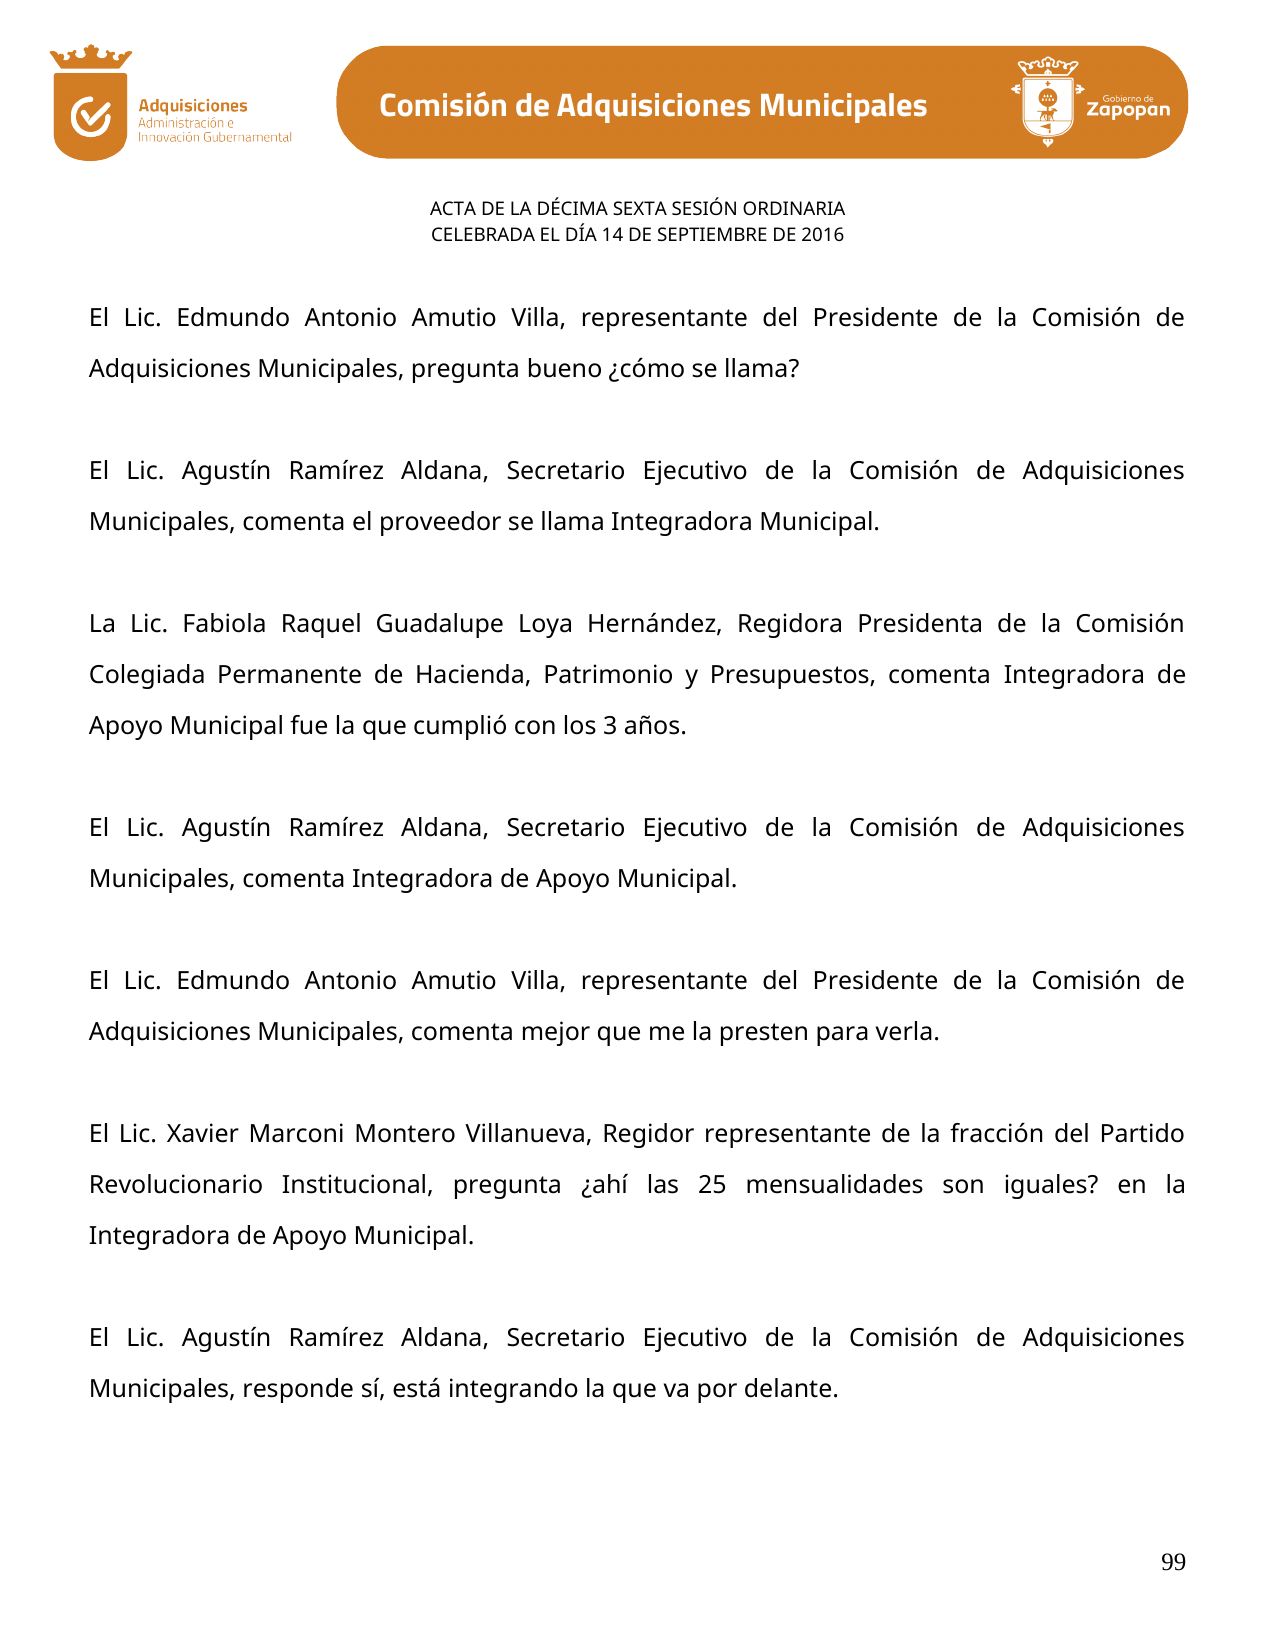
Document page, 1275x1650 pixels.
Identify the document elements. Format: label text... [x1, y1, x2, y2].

picture [40, 38, 1197, 164]
text El Lic. Edmundo Antonio Amutio Villa, representante del Presidente de la Comisión de Adquisiciones Municipales, comenta mejor que me la presten para verla. [89, 963, 1186, 1048]
text El Lic. Xavier Marconi Montero Villanueva, Regidor representante de la fracción del Partido Revolucionario Institucional, pregunta ¿ahí las 25 mensualidades son iguales? en la Integradora de Apoyo Municipal. [89, 1116, 1186, 1252]
text El Lic. Agustín Ramírez Aldana, Secretario Ejecutivo de la Comisión de Adquisiciones Municipales, responde sí, está integrando la que va por delante. [89, 1320, 1186, 1405]
text La Lic. Fabiola Raquel Guadalupe Loya Hernández, Regidora Presidenta de la Comisión Colegiada Permanente de Hacienda, Patrimonio y Presupuestos, comenta Integradora de Apoyo Municipal fue la que cumplió con los 3 años. [89, 605, 1186, 742]
text El Lic. Edmundo Antonio Amutio Villa, representante del Presidente de la Comisión de Adquisiciones Municipales, pregunta bueno ¿cómo se llama? [89, 299, 1186, 384]
text El Lic. Agustín Ramírez Aldana, Secretario Ejecutivo de la Comisión de Adquisiciones Municipales, comenta el proveedor se llama Integradora Municipal. [89, 452, 1186, 537]
text El Lic. Agustín Ramírez Aldana, Secretario Ejecutivo de la Comisión de Adquisiciones Municipales, comenta Integradora de Apoyo Municipal. [89, 809, 1186, 895]
